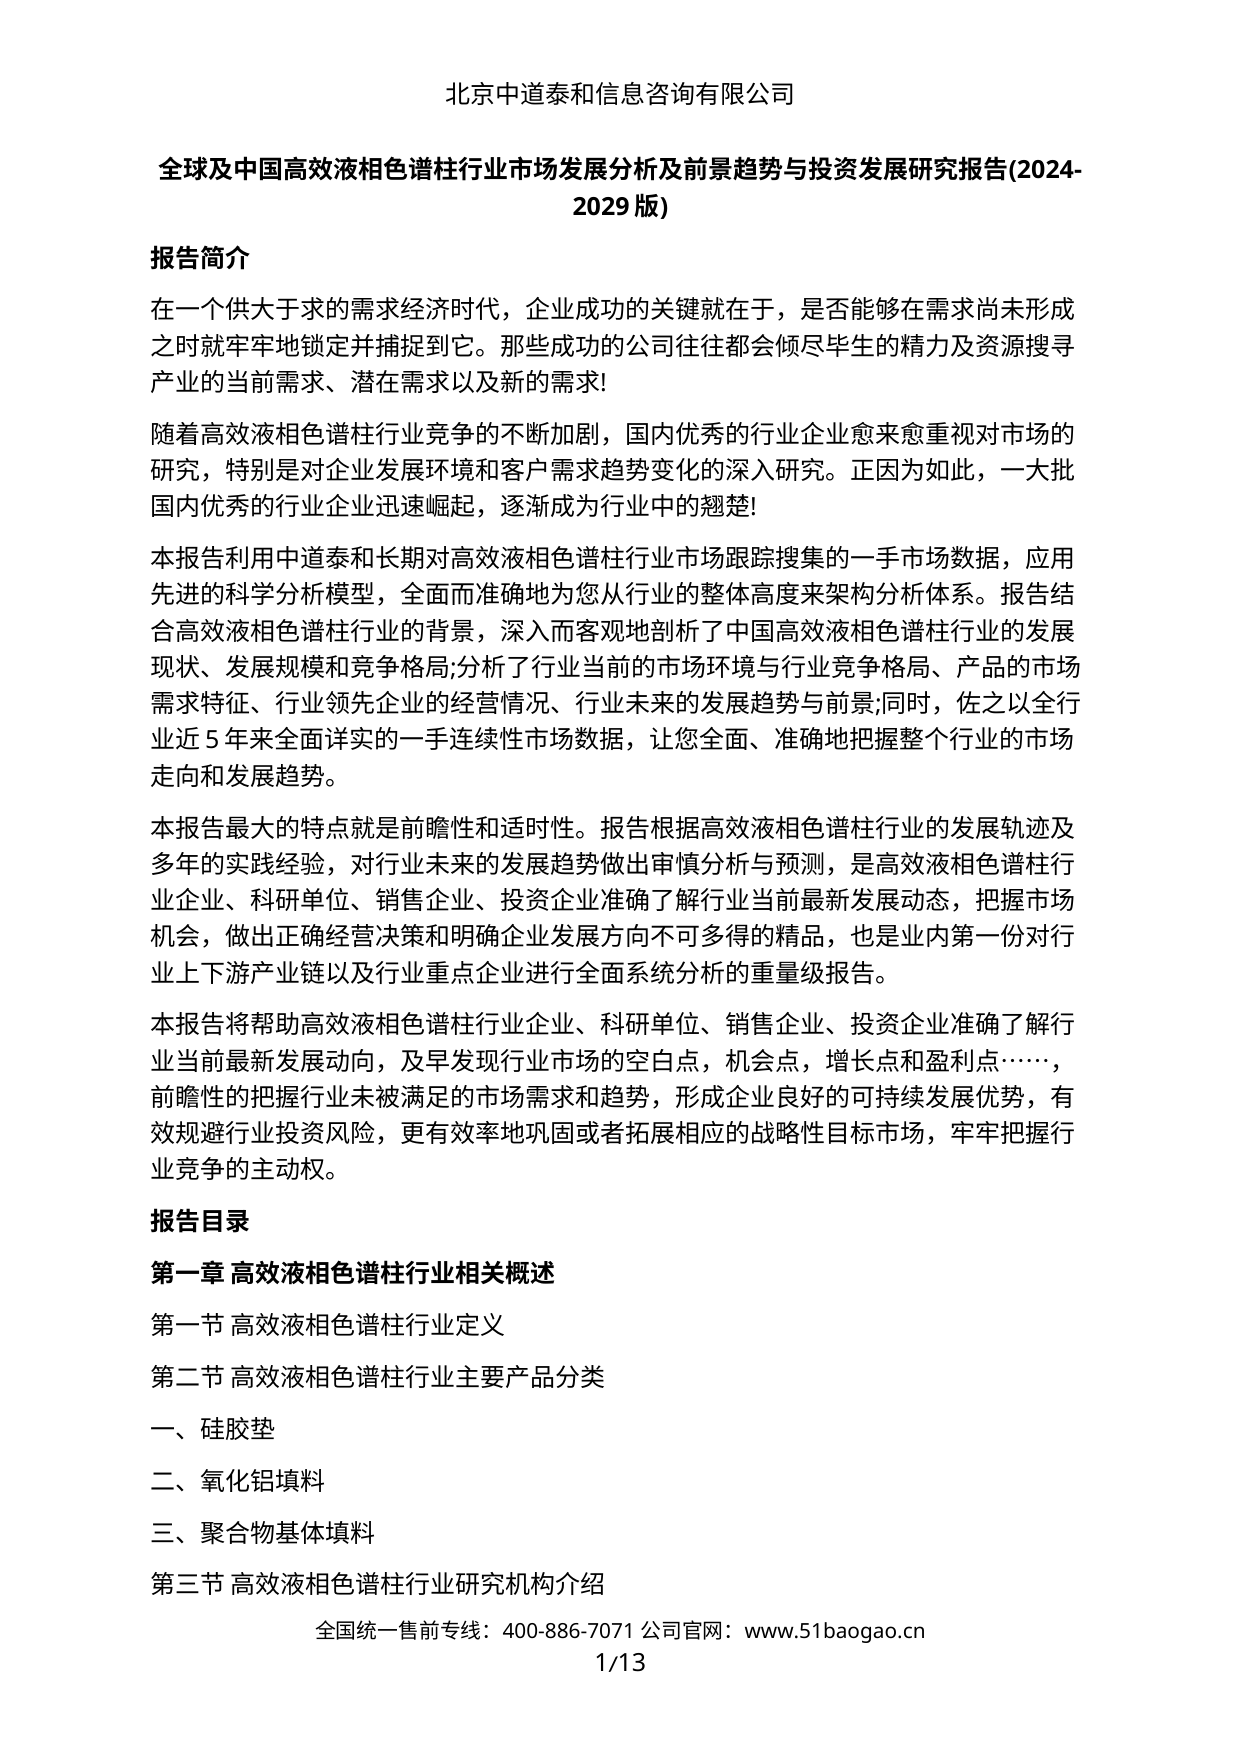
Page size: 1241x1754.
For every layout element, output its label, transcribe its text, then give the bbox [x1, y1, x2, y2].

text 本报告将帮助高效液相色谱柱行业企业、科研单位、销售企业、投资企业准确了解行业当前最新发展动向，及早发现行业市场的空白点，机会点，增长点和盈利点……，前瞻性的把握行业未被满足的市场需求和趋势，形成企业良好的可持续发展优势，有效规避行业投资风险，更有效率地巩固或者拓展相应的战略性目标市场，牢牢把握行业竞争的主动权。 [150, 1005, 1090, 1186]
text 二、氧化铝填料 [150, 1461, 1090, 1497]
text 第二节 高效液相色谱柱行业主要产品分类 [150, 1357, 1090, 1394]
text 随着高效液相色谱柱行业竞争的不断加剧，国内优秀的行业企业愈来愈重视对市场的研究，特别是对企业发展环境和客户需求趋势变化的深入研究。正因为如此，一大批国内优秀的行业企业迅速崛起，逐渐成为行业中的翘楚! [150, 414, 1090, 523]
text 一、硅胶垫 [150, 1409, 1090, 1446]
text 本报告最大的特点就是前瞻性和适时性。报告根据高效液相色谱柱行业的发展轨迹及多年的实践经验，对行业未来的发展趋势做出审慎分析与预测，是高效液相色谱柱行业企业、科研单位、销售企业、投资企业准确了解行业当前最新发展动态，把握市场机会，做出正确经营决策和明确企业发展方向不可多得的精品，也是业内第一份对行业上下游产业链以及行业重点企业进行全面系统分析的重量级报告。 [150, 808, 1090, 989]
text 在一个供大于求的需求经济时代，企业成功的关键就在于，是否能够在需求尚未形成之时就牢牢地锁定并捕捉到它。那些成功的公司往往都会倾尽毕生的精力及资源搜寻产业的当前需求、潜在需求以及新的需求! [150, 290, 1090, 399]
text 第一节 高效液相色谱柱行业定义 [150, 1306, 1090, 1342]
text 第一章 高效液相色谱柱行业相关概述 [150, 1254, 1090, 1290]
text 三、聚合物基体填料 [150, 1513, 1090, 1549]
text 全球及中国高效液相色谱柱行业市场发展分析及前景趋势与投资发展研究报告(2024-2029版) [150, 150, 1090, 222]
text 第三节 高效液相色谱柱行业研究机构介绍 [150, 1565, 1090, 1601]
text 报告简介 [150, 238, 1090, 274]
text 报告目录 [150, 1202, 1090, 1238]
text 本报告利用中道泰和长期对高效液相色谱柱行业市场跟踪搜集的一手市场数据，应用先进的科学分析模型，全面而准确地为您从行业的整体高度来架构分析体系。报告结合高效液相色谱柱行业的背景，深入而客观地剖析了中国高效液相色谱柱行业的发展现状、发展规模和竞争格局;分析了行业当前的市场环境与行业竞争格局、产品的市场需求特征、行业领先企业的经营情况、行业未来的发展趋势与前景;同时，佐之以全行业近5年来全面详实的一手连续性市场数据，让您全面、准确地把握整个行业的市场走向和发展趋势。 [150, 539, 1090, 792]
